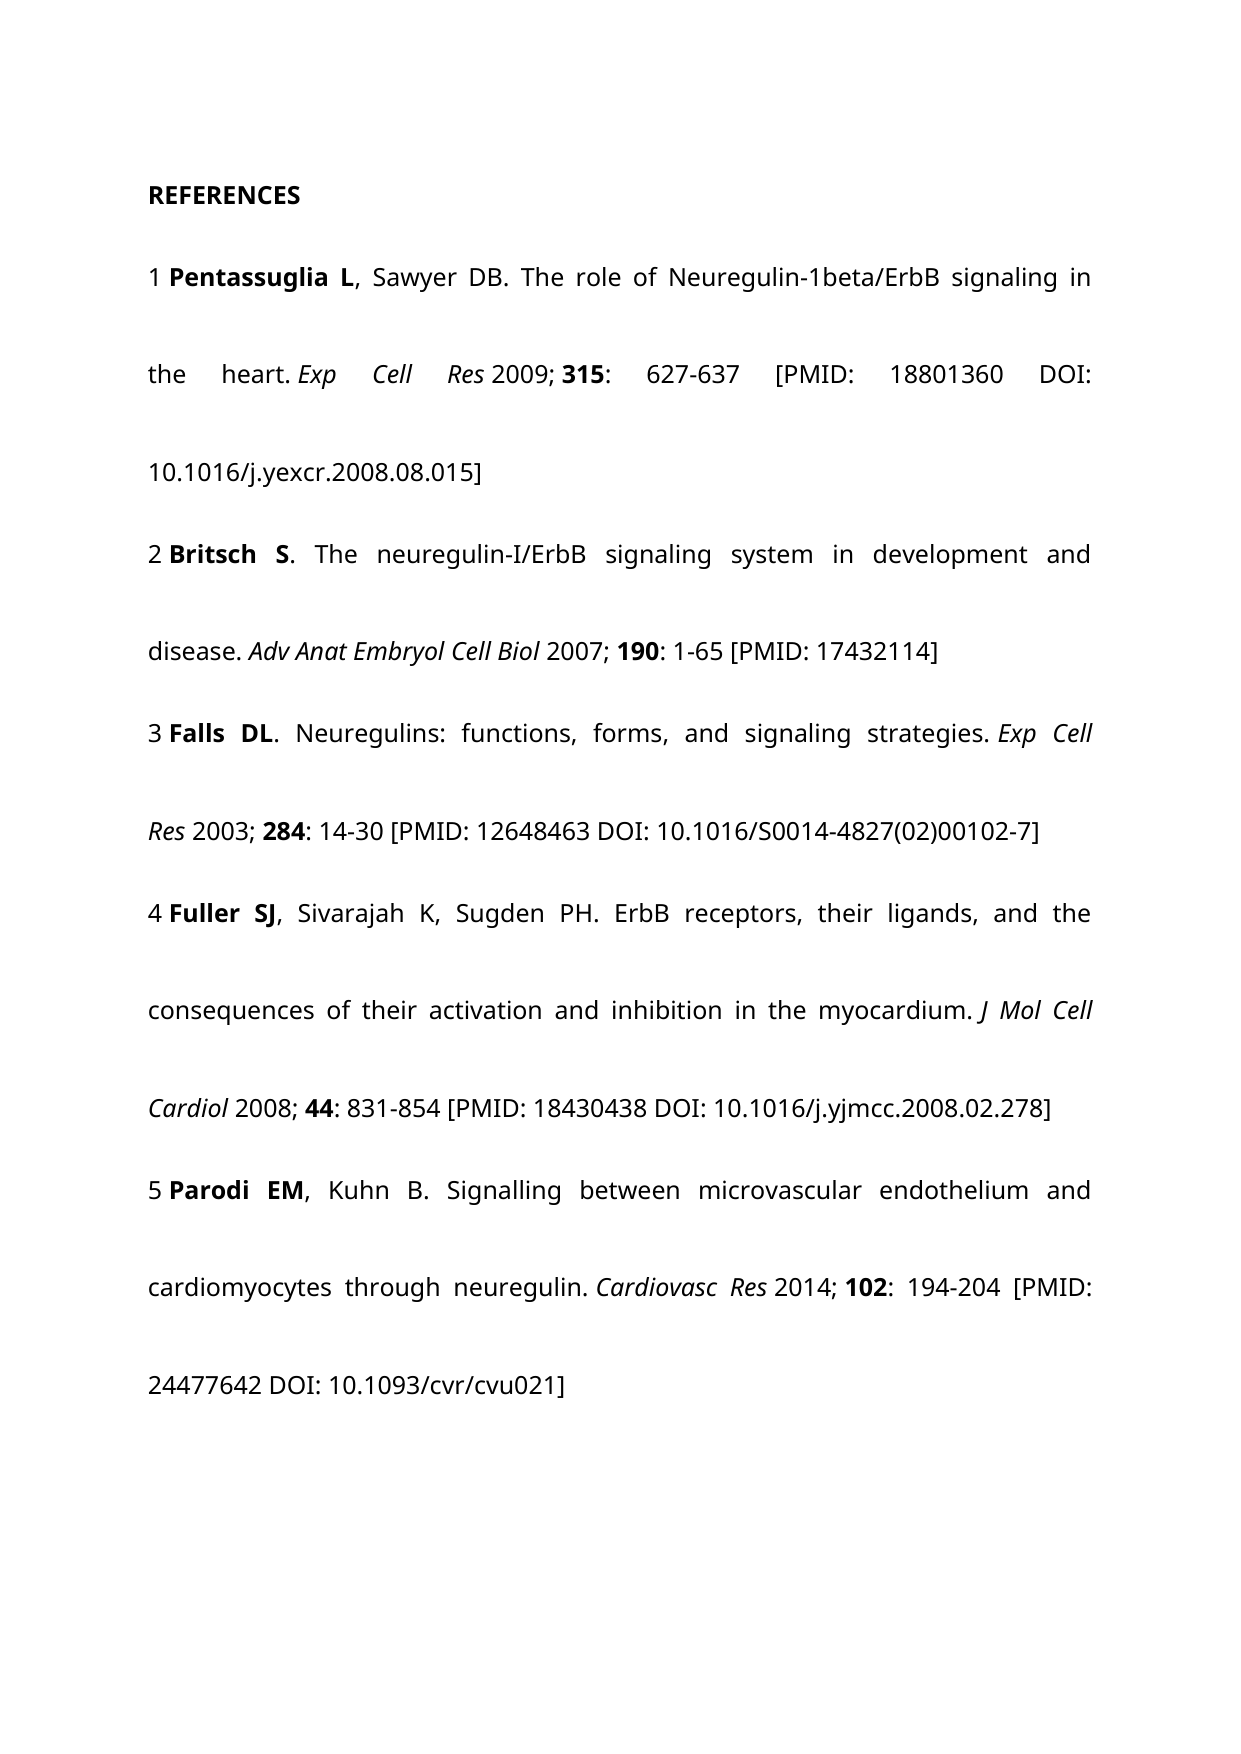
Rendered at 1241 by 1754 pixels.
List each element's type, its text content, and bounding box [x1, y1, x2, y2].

text 2 Britsch S. The neuregulin-I/ErbB signaling system in development and disease. Adv Anat Embryol Cell Biol 2007; 190: 1-65 [PMID: 17432114] [148, 521, 1092, 683]
text 5 Parodi EM, Kuhn B. Signalling between microvascular endothelium and cardiomyocytes through neuregulin. Cardiovasc Res 2014; 102: 194-204 [PMID: 24477642 DOI: 10.1093/cvr/cvu021] [148, 1157, 1092, 1417]
text REFERENCES [148, 162, 1092, 227]
text 1 Pentassuglia L, Sawyer DB. The role of Neuregulin-1beta/ErbB signaling in the heart. Exp Cell Res 2009; 315: 627-637 [PMID: 18801360 DOI: 10.1016/j.yexcr.2008.08.015] [148, 244, 1092, 504]
text 4 Fuller SJ, Sivarajah K, Sugden PH. ErbB receptors, their ligands, and the consequences of their activation and inhibition in the myocardium. J Mol Cell Cardiol 2008; 44: 831-854 [PMID: 18430438 DOI: 10.1016/j.yjmcc.2008.02.278] [148, 880, 1092, 1140]
text 3 Falls DL. Neuregulins: functions, forms, and signaling strategies. Exp Cell Res 2003; 284: 14-30 [PMID: 12648463 DOI: 10.1016/S0014-4827(02)00102-7] [148, 700, 1092, 863]
